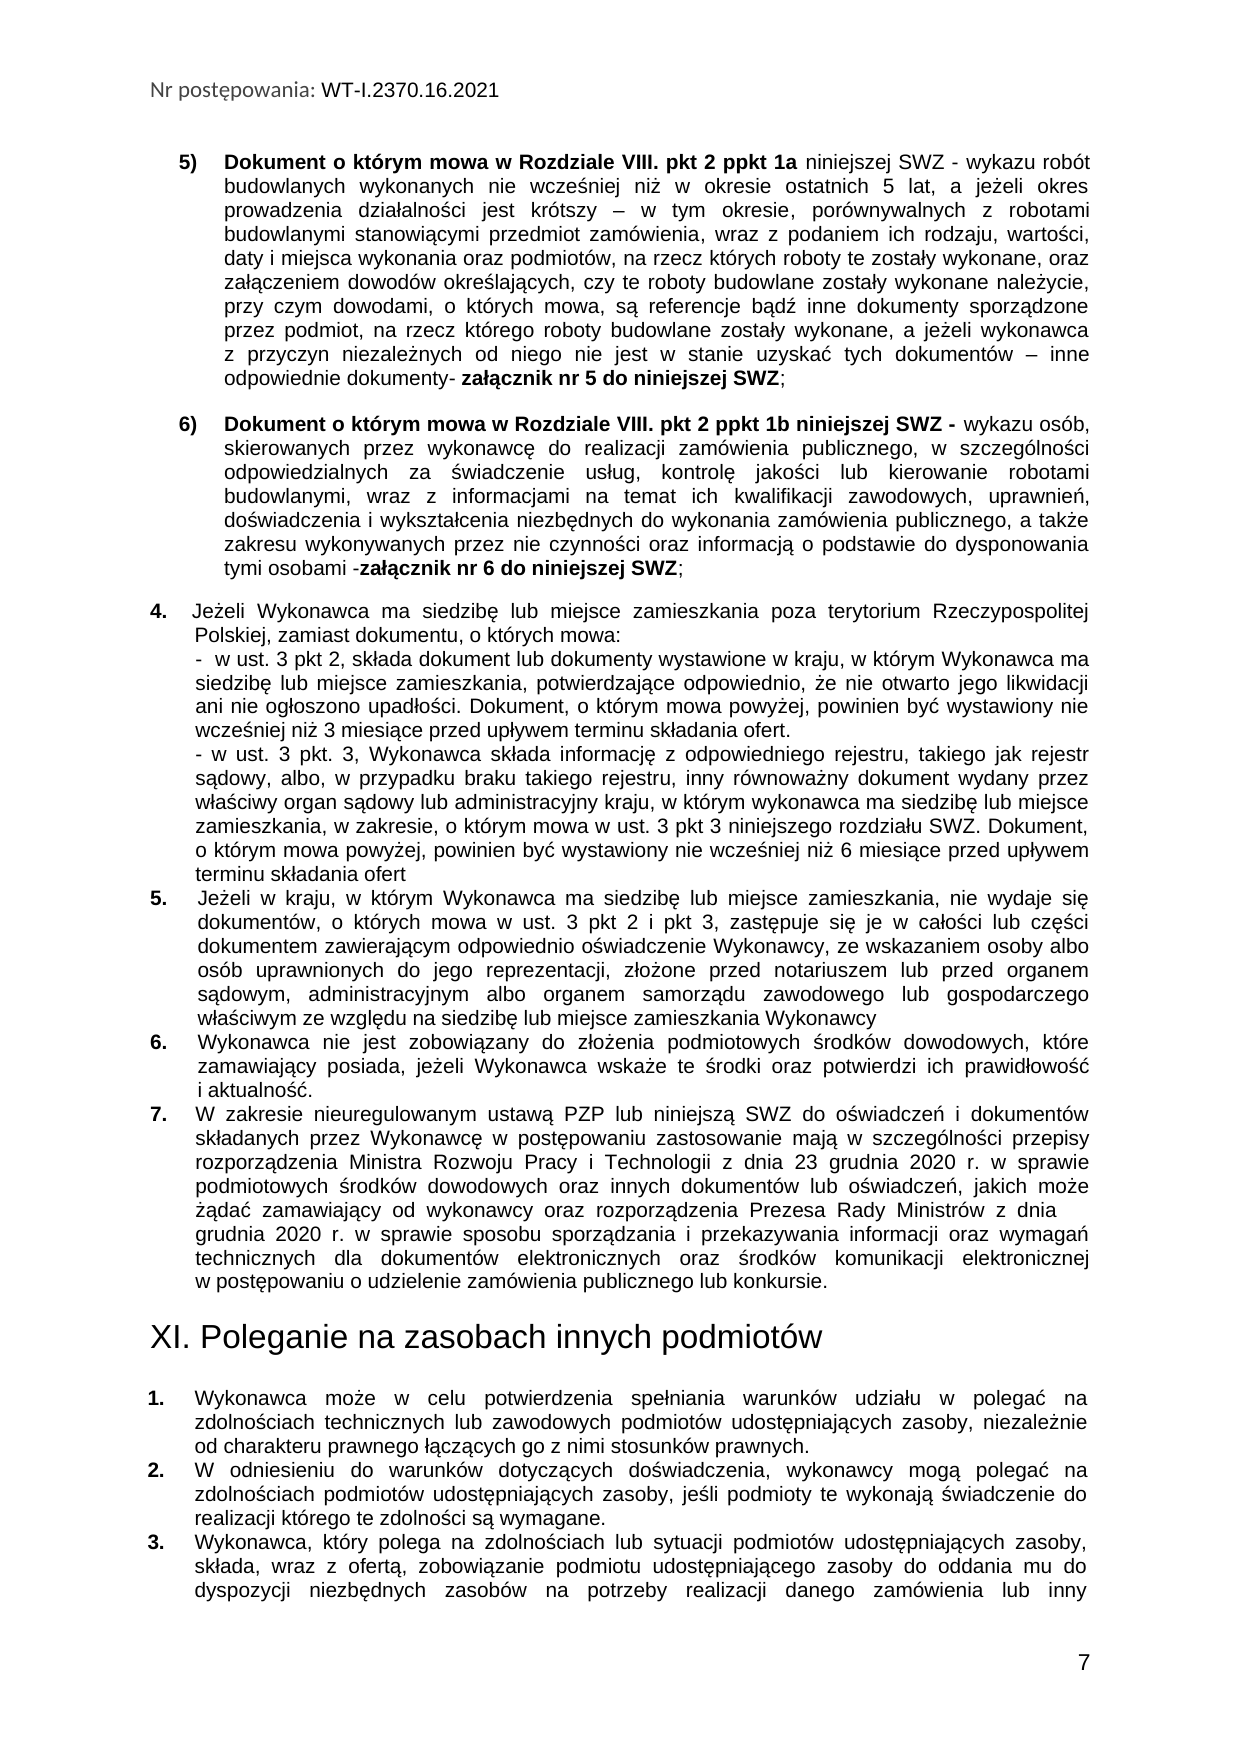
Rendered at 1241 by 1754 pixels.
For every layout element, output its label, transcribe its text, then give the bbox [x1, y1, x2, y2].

list W zakresie nieuregulowanym ustawą PZP lub niniejszą SWZ do oświadczeń i dokumentów składanych przez Wykonawcę w postępowaniu zastosowanie mają w szczególności przepisy rozporządzenia Ministra Rozwoju Pracy i Technologii z dnia 23 grudnia 2020 r. w sprawie podmiotowych środków dowodowych oraz innych dokumentów lub oświadczeń, jakich może żądać zamawiający od wykonawcy oraz rozporządzenia Prezesa Rady Ministrów z dnia grudnia 2020 r. w sprawie sposobu sporządzania i przekazywania informacji oraz wymagań technicznych dla dokumentów elektronicznych oraz środków komunikacji elektronicznej w postępowaniu o udzielenie zamówienia publicznego lub konkursie. [150, 1102, 1090, 1293]
text - w ust. 3 pkt 2, składa dokument lub dokumenty wystawione w kraju, w którym Wykonawca ma siedzibę lub miejsce zamieszkania, potwierdzające odpowiednio, że nie otwarto jego likwidacji ani nie ogłoszono upadłości. Dokument, o którym mowa powyżej, powinien być wystawiony nie wcześniej niż 3 miesiące przed upływem terminu składania ofert. [195, 646, 1090, 742]
list Dokument o którym mowa w Rozdziale VIII. pkt 2 ppkt 1a niniejszej SWZ - wykazu robót budowlanych wykonanych nie wcześniej niż w okresie ostatnich 5 lat, a jeżeli okres prowadzenia działalności jest krótszy – w tym okresie, porównywalnych z robotami budowlanymi stanowiącymi przedmiot zamówienia, wraz z podaniem ich rodzaju, wartości, daty i miejsca wykonania oraz podmiotów, na rzecz których roboty te zostały wykonane, oraz załączeniem dowodów określających, czy te roboty budowlane zostały wykonane należycie, przy czym dowodami, o których mowa, są referencje bądź inne dokumenty sporządzone przez podmiot, na rzecz którego roboty budowlane zostały wykonane, a jeżeli wykonawca z przyczyn niezależnych od niego nie jest w stanie uzyskać tych dokumentów – inne odpowiednie dokumenty- załącznik nr 5 do niniejszej SWZ; [179, 150, 1090, 389]
list W odniesieniu do warunków dotyczących doświadczenia, wykonawcy mogą polegać na zdolnościach podmiotów udostępniających zasoby, jeśli podmioty te wykonają świadczenie do realizacji którego te zdolności są wymagane. [147, 1458, 1088, 1529]
list Jeżeli w kraju, w którym Wykonawca ma siedzibę lub miejsce zamieszkania, nie wydaje się dokumentów, o których mowa w ust. 3 pkt 2 i pkt 3, zastępuje się je w całości lub części dokumentem zawierającym odpowiednio oświadczenie Wykonawcy, ze wskazaniem osoby albo osób uprawnionych do jego reprezentacji, złożone przed notariuszem lub przed organem sądowym, administracyjnym albo organem samorządu zawodowego lub gospodarczego właściwym ze względu na siedzibę lub miejsce zamieszkania Wykonawcy [150, 886, 1090, 1030]
text 4. Jeżeli Wykonawca ma siedzibę lub miejsce zamieszkania poza terytorium Rzeczypospolitej Polskiej, zamiast dokumentu, o których mowa: [150, 598, 1090, 646]
subtitle XI. Poleganie na zasobach innych podmiotów [150, 1317, 1090, 1356]
list Wykonawca może w celu potwierdzenia spełniania warunków udziału w polegać na zdolnościach technicznych lub zawodowych podmiotów udostępniających zasoby, niezależnie od charakteru prawnego łączących go z nimi stosunków prawnych. [147, 1386, 1088, 1458]
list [147, 1529, 1088, 1601]
list Wykonawca nie jest zobowiązany do złożenia podmiotowych środków dowodowych, które zamawiający posiada, jeżeli Wykonawca wskaże te środki oraz potwierdzi ich prawidłowość i aktualność. [150, 1030, 1090, 1102]
text - w ust. 3 pkt. 3, Wykonawca składa informację z odpowiedniego rejestru, takiego jak rejestr sądowy, albo, w przypadku braku takiego rejestru, inny równoważny dokument wydany przez właściwy organ sądowy lub administracyjny kraju, w którym wykonawca ma siedzibę lub miejsce zamieszkania, w zakresie, o którym mowa w ust. 3 pkt 3 niniejszego rozdziału SWZ. Dokument, o którym mowa powyżej, powinien być wystawiony nie wcześniej niż 6 miesiące przed upływem terminu składania ofert [195, 742, 1090, 886]
list Dokument o którym mowa w Rozdziale VIII. pkt 2 ppkt 1b niniejszej SWZ - wykazu osób, skierowanych przez wykonawcę do realizacji zamówienia publicznego, w szczególności odpowiedzialnych za świadczenie usług, kontrolę jakości lub kierowanie robotami budowlanymi, wraz z informacjami na temat ich kwalifikacji zawodowych, uprawnień, doświadczenia i wykształcenia niezbędnych do wykonania zamówienia publicznego, a także zakresu wykonywanych przez nie czynności oraz informacją o podstawie do dysponowania tymi osobami -załącznik nr 6 do niniejszej SWZ; [179, 412, 1090, 579]
